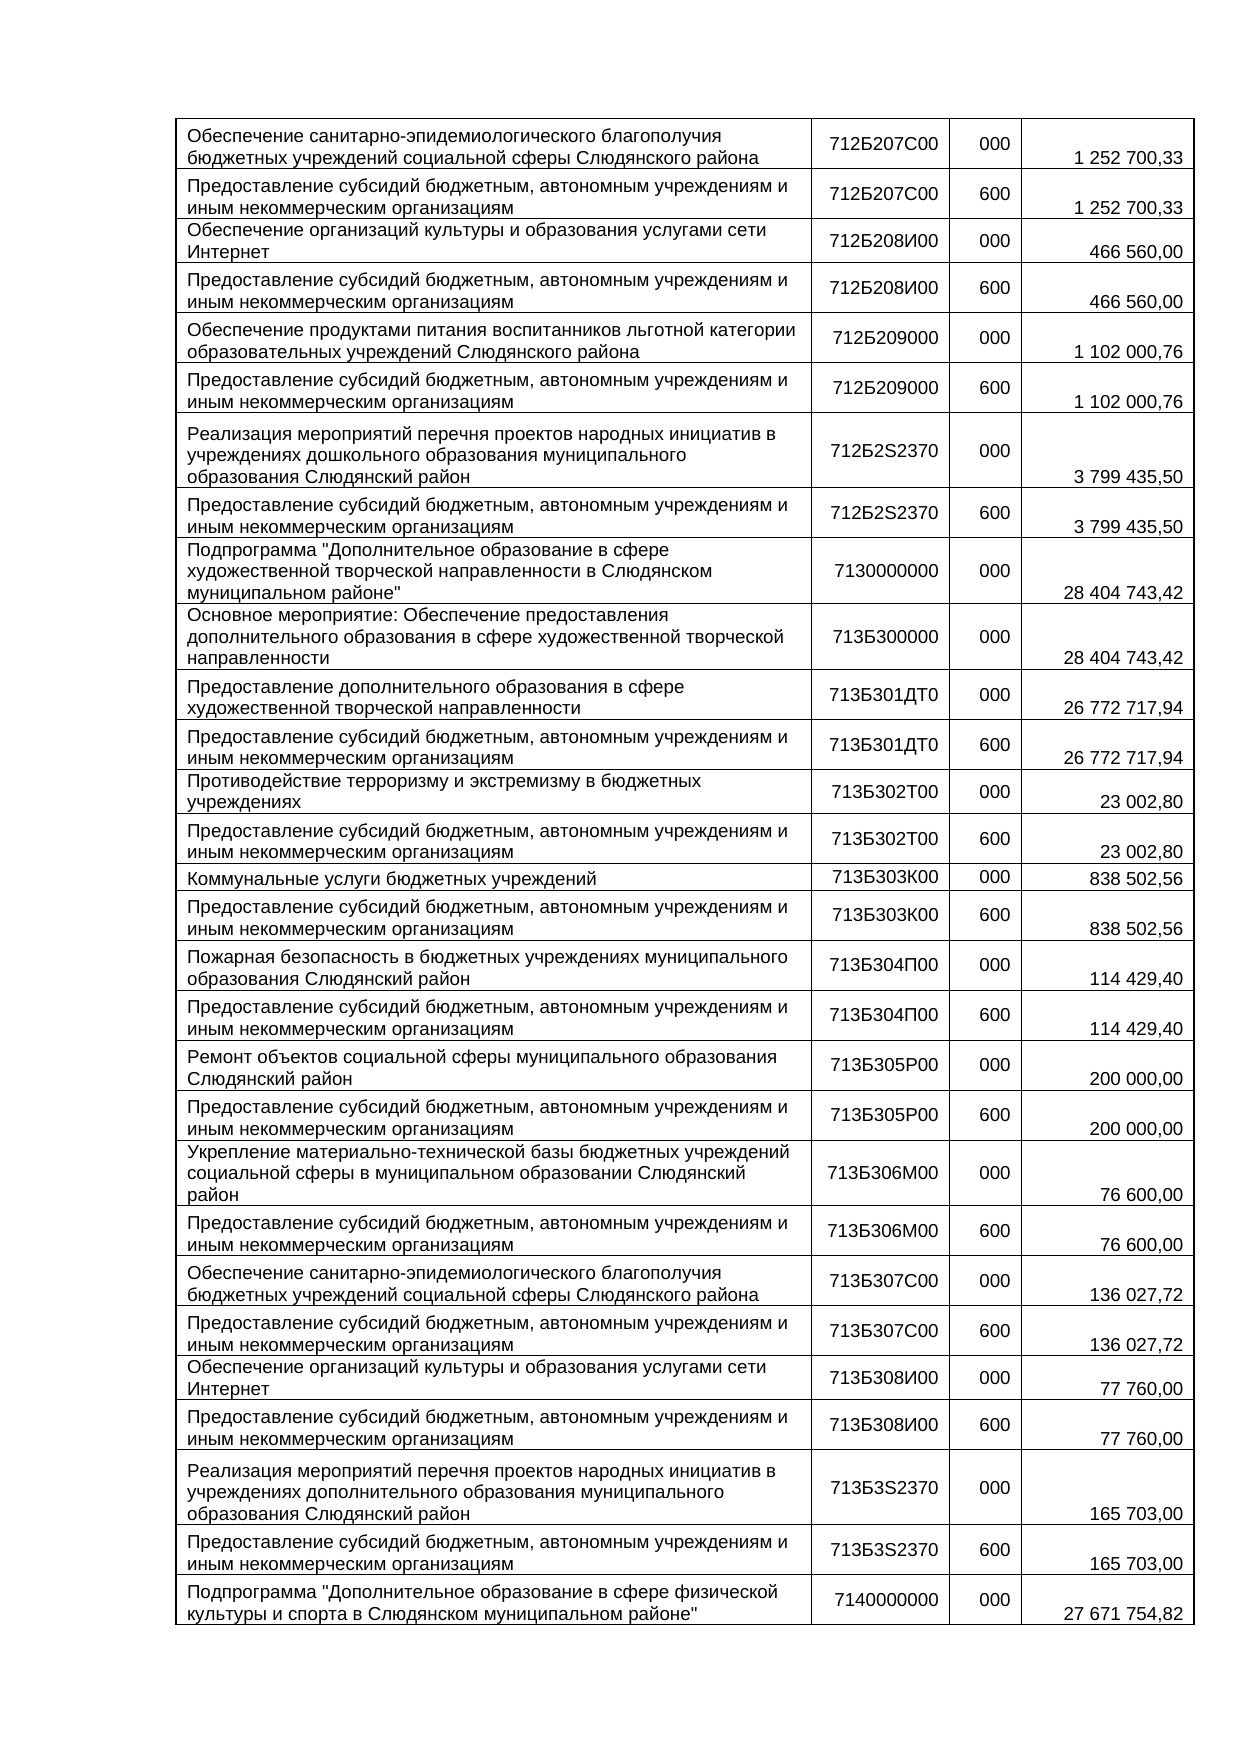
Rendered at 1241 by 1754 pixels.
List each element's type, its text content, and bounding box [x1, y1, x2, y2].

table_cell 000 [950, 604, 1021, 669]
table_cell Предоставление субсидий бюджетным, автономным учреждениям и иным некоммерческим организациям [177, 363, 811, 412]
table_cell Подпрограмма "Дополнительное образование в сфере физической культуры и спорта в Слюдянском муниципальном районе" [177, 1575, 811, 1624]
table_cell 000 [950, 119, 1021, 168]
table_cell 713Б303К00 [812, 864, 949, 889]
table_cell Предоставление субсидий бюджетным, автономным учреждениям и иным некоммерческим организациям [177, 488, 811, 537]
table_cell 200 000,00 [1022, 1041, 1193, 1089]
table_cell 165 703,00 [1022, 1450, 1193, 1524]
table_cell 1 102 000,76 [1022, 363, 1193, 412]
table_cell 600 [950, 263, 1021, 312]
table_cell 1 252 700,33 [1022, 119, 1193, 168]
table_cell Предоставление субсидий бюджетным, автономным учреждениям и иным некоммерческим организациям [177, 1091, 811, 1139]
table_cell 3 799 435,50 [1022, 413, 1193, 487]
table_cell 000 [950, 670, 1021, 719]
table_cell 712Б207С00 [812, 119, 949, 168]
table_cell Обеспечение организаций культуры и образования услугами сети Интернет [177, 219, 811, 262]
table_cell 7140000000 [812, 1575, 949, 1624]
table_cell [177, 169, 811, 218]
table_cell Предоставление субсидий бюджетным, автономным учреждениям и иным некоммерческим организациям [177, 1306, 811, 1355]
table_cell Предоставление субсидий бюджетным, автономным учреждениям и иным некоммерческим организациям [177, 814, 811, 863]
table_cell 713Б303К00 [812, 891, 949, 939]
table_cell Предоставление субсидий бюджетным, автономным учреждениям и иным некоммерческим организациям [177, 1525, 811, 1574]
table_cell 600 [950, 1525, 1021, 1574]
table_cell Пожарная безопасность в бюджетных учреждениях муниципального образования Слюдянский район [177, 941, 811, 989]
table_cell 600 [950, 1400, 1021, 1449]
table_cell 000 [950, 1575, 1021, 1624]
table_cell 600 [950, 991, 1021, 1039]
table_cell Коммунальные услуги бюджетных учреждений [177, 864, 811, 889]
table_cell Предоставление дополнительного образования в сфере художественной творческой направленности [177, 670, 811, 719]
table_cell 712Б208И00 [812, 263, 949, 312]
table_cell 000 [950, 538, 1021, 603]
table_cell 713Б307С00 [812, 1306, 949, 1355]
table_cell 1 102 000,76 [1022, 313, 1193, 362]
table_cell 713Б304П00 [812, 991, 949, 1039]
table_cell 27 671 754,82 [1022, 1575, 1193, 1624]
table_cell 713Б301ДT0 [812, 670, 949, 719]
table_cell 466 560,00 [1022, 263, 1193, 312]
table_cell 000 [950, 864, 1021, 889]
table_cell 600 [950, 1206, 1021, 1255]
table_cell Укрепление материально-технической базы бюджетных учреждений социальной сферы в муниципальном образовании Слюдянский район [177, 1141, 811, 1205]
table_cell 600 [950, 1091, 1021, 1139]
table_cell 713Б302T00 [812, 770, 949, 813]
table_cell Обеспечение санитарно-эпидемиологического благополучия бюджетных учреждений социальной сферы Слюдянского района [177, 119, 811, 168]
table_cell 713Б302T00 [812, 814, 949, 863]
table_cell 712Б2S2370 [812, 413, 949, 487]
table_cell 600 [950, 363, 1021, 412]
table_cell 76 600,00 [1022, 1206, 1193, 1255]
table_cell 26 772 717,94 [1022, 670, 1193, 719]
table_cell 000 [950, 1356, 1021, 1399]
table_cell Основное мероприятие: Обеспечение предоставления дополнительного образования в сфере художественной творческой направленности [177, 604, 811, 669]
table_cell 1 252 700,33 [1022, 169, 1193, 218]
table_cell 7130000000 [812, 538, 949, 603]
table_cell 000 [950, 1041, 1021, 1089]
table_cell 713Б308И00 [812, 1400, 949, 1449]
table_cell 000 [950, 1450, 1021, 1524]
table_cell 000 [950, 770, 1021, 813]
table_cell Реализация мероприятий перечня проектов народных инициатив в учреждениях дополнительного образования муниципального образования Слюдянский район [177, 1450, 811, 1524]
table_cell Подпрограмма "Дополнительное образование в сфере художественной творческой направленности в Слюдянском муниципальном районе" [177, 538, 811, 603]
table_cell Обеспечение организаций культуры и образования услугами сети Интернет [177, 1356, 811, 1399]
table_cell 600 [950, 169, 1021, 218]
table_cell Предоставление субсидий бюджетным, автономным учреждениям и иным некоммерческим организациям [177, 263, 811, 312]
table_cell 713Б307С00 [812, 1256, 949, 1305]
table_cell 165 703,00 [1022, 1525, 1193, 1574]
table_cell 713Б301ДT0 [812, 720, 949, 769]
table_cell 713Б306М00 [812, 1206, 949, 1255]
table_cell 77 760,00 [1022, 1400, 1193, 1449]
table_cell Обеспечение продуктами питания воспитанников льготной категории образовательных учреждений Слюдянского района [177, 313, 811, 362]
table_cell 000 [950, 413, 1021, 487]
table_cell 114 429,40 [1022, 991, 1193, 1039]
table_cell Обеспечение санитарно-эпидемиологического благополучия бюджетных учреждений социальной сферы Слюдянского района [177, 1256, 811, 1305]
table_cell 000 [950, 313, 1021, 362]
table_cell 3 799 435,50 [1022, 488, 1193, 537]
table_cell Предоставление субсидий бюджетным, автономным учреждениям и иным некоммерческим организациям [177, 1206, 811, 1255]
table_cell 136 027,72 [1022, 1306, 1193, 1355]
table_cell Противодействие терроризму и экстремизму в бюджетных учреждениях [177, 770, 811, 813]
table_cell 114 429,40 [1022, 941, 1193, 989]
table_cell 000 [950, 1256, 1021, 1305]
table_cell 712Б209000 [812, 313, 949, 362]
table_cell 713Б305P00 [812, 1091, 949, 1139]
table_cell 77 760,00 [1022, 1356, 1193, 1399]
table_cell 600 [950, 891, 1021, 939]
table_cell 713Б3S2370 [812, 1525, 949, 1574]
table_cell 838 502,56 [1022, 864, 1193, 889]
table_cell 713Б308И00 [812, 1356, 949, 1399]
table_cell Предоставление субсидий бюджетным, автономным учреждениям и иным некоммерческим организациям [177, 891, 811, 939]
table_cell 000 [950, 219, 1021, 262]
table_cell 713Б300000 [812, 604, 949, 669]
table_cell Ремонт объектов социальной сферы муниципального образования Слюдянский район [177, 1041, 811, 1089]
table_cell 712Б208И00 [812, 219, 949, 262]
table_cell 200 000,00 [1022, 1091, 1193, 1139]
table_cell 76 600,00 [1022, 1141, 1193, 1205]
table_cell 000 [950, 1141, 1021, 1205]
table_cell 713Б306М00 [812, 1141, 949, 1205]
table_cell 26 772 717,94 [1022, 720, 1193, 769]
table_cell 28 404 743,42 [1022, 538, 1193, 603]
table_cell 712Б209000 [812, 363, 949, 412]
table_cell 600 [950, 488, 1021, 537]
table_cell Реализация мероприятий перечня проектов народных инициатив в учреждениях дошкольного образования муниципального образования Слюдянский район [177, 413, 811, 487]
table_cell 600 [950, 720, 1021, 769]
table_cell 136 027,72 [1022, 1256, 1193, 1305]
table_cell 713Б304П00 [812, 941, 949, 989]
table_cell Предоставление субсидий бюджетным, автономным учреждениям и иным некоммерческим организациям [177, 1400, 811, 1449]
table_cell 000 [950, 941, 1021, 989]
table_cell 23 002,80 [1022, 770, 1193, 813]
table_cell 713Б3S2370 [812, 1450, 949, 1524]
table_cell 713Б305P00 [812, 1041, 949, 1089]
table_cell 712Б2S2370 [812, 488, 949, 537]
table_cell 23 002,80 [1022, 814, 1193, 863]
table_cell 28 404 743,42 [1022, 604, 1193, 669]
table_cell 600 [950, 814, 1021, 863]
table_cell 600 [950, 1306, 1021, 1355]
table_cell 838 502,56 [1022, 891, 1193, 939]
table_cell Предоставление субсидий бюджетным, автономным учреждениям и иным некоммерческим организациям [177, 720, 811, 769]
table_cell Предоставление субсидий бюджетным, автономным учреждениям и иным некоммерческим организациям [177, 991, 811, 1039]
table_cell 466 560,00 [1022, 219, 1193, 262]
table_cell 712Б207С00 [812, 169, 949, 218]
